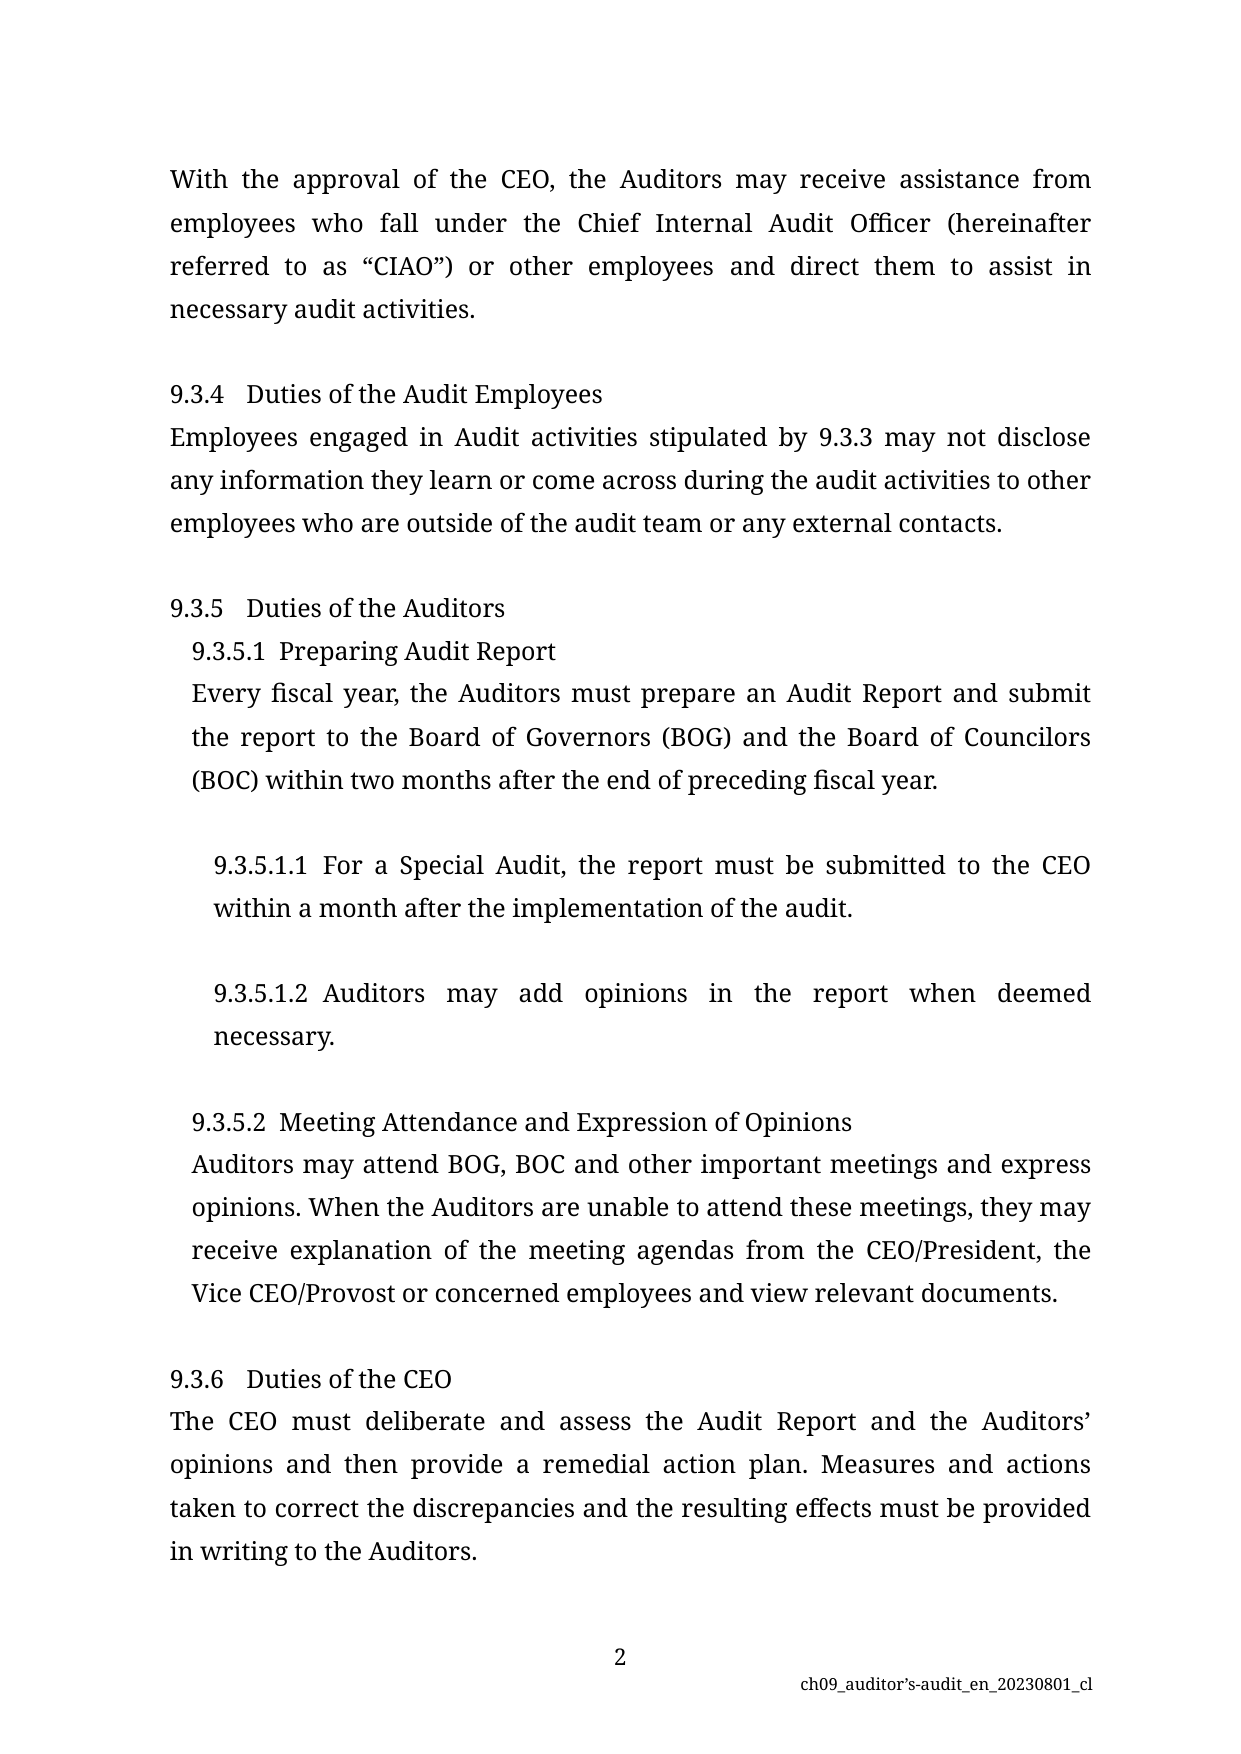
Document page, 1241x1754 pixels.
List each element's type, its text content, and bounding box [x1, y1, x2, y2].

text 9.3.5.1.1 For a Special Audit, the report must be submitted to the CEO within a month after the implementation of the audit. [213, 846, 1092, 926]
text The CEO must deliberate and assess the Audit Report and the Auditors’ opinions and then provide a remedial action plan. Measures and actions taken to correct the discrepancies and the resulting effects must be provided in writing to the Auditors. [169, 1402, 1092, 1569]
text 9.3.4 Duties of the Audit Employees [169, 375, 1092, 413]
text 9.3.5 Duties of the Auditors [169, 589, 1092, 627]
text Every fiscal year, the Auditors must prepare an Audit Report and submit the report to the Board of Governors (BOG) and the Board of Councilors (BOC) within two months after the end of preceding fiscal year. [191, 674, 1092, 798]
text 9.3.5.1 Preparing Audit Report [191, 632, 1092, 669]
text Employees engaged in Audit activities stipulated by 9.3.3 may not disclose any information they learn or come across during the audit activities to other employees who are outside of the audit team or any external contacts. [169, 418, 1092, 541]
text With the approval of the CEO, the Auditors may receive assistance from employees who fall under the Chief Internal Audit Officer (hereinafter referred to as “CIAO”) or other employees and direct them to assist in necessary audit activities. [169, 161, 1092, 327]
text 9.3.5.2 Meeting Attendance and Expression of Opinions [191, 1102, 1092, 1140]
text 9.3.5.1.2 Auditors may add opinions in the report when deemed necessary. [213, 974, 1092, 1055]
text 9.3.6 Duties of the CEO [169, 1360, 1092, 1397]
text Auditors may attend BOG, BOC and other important meetings and express opinions. When the Auditors are unable to attend these meetings, they may receive explanation of the meeting agendas from the CEO/President, the Vice CEO/Provost or concerned employees and view relevant documents. [191, 1145, 1092, 1312]
